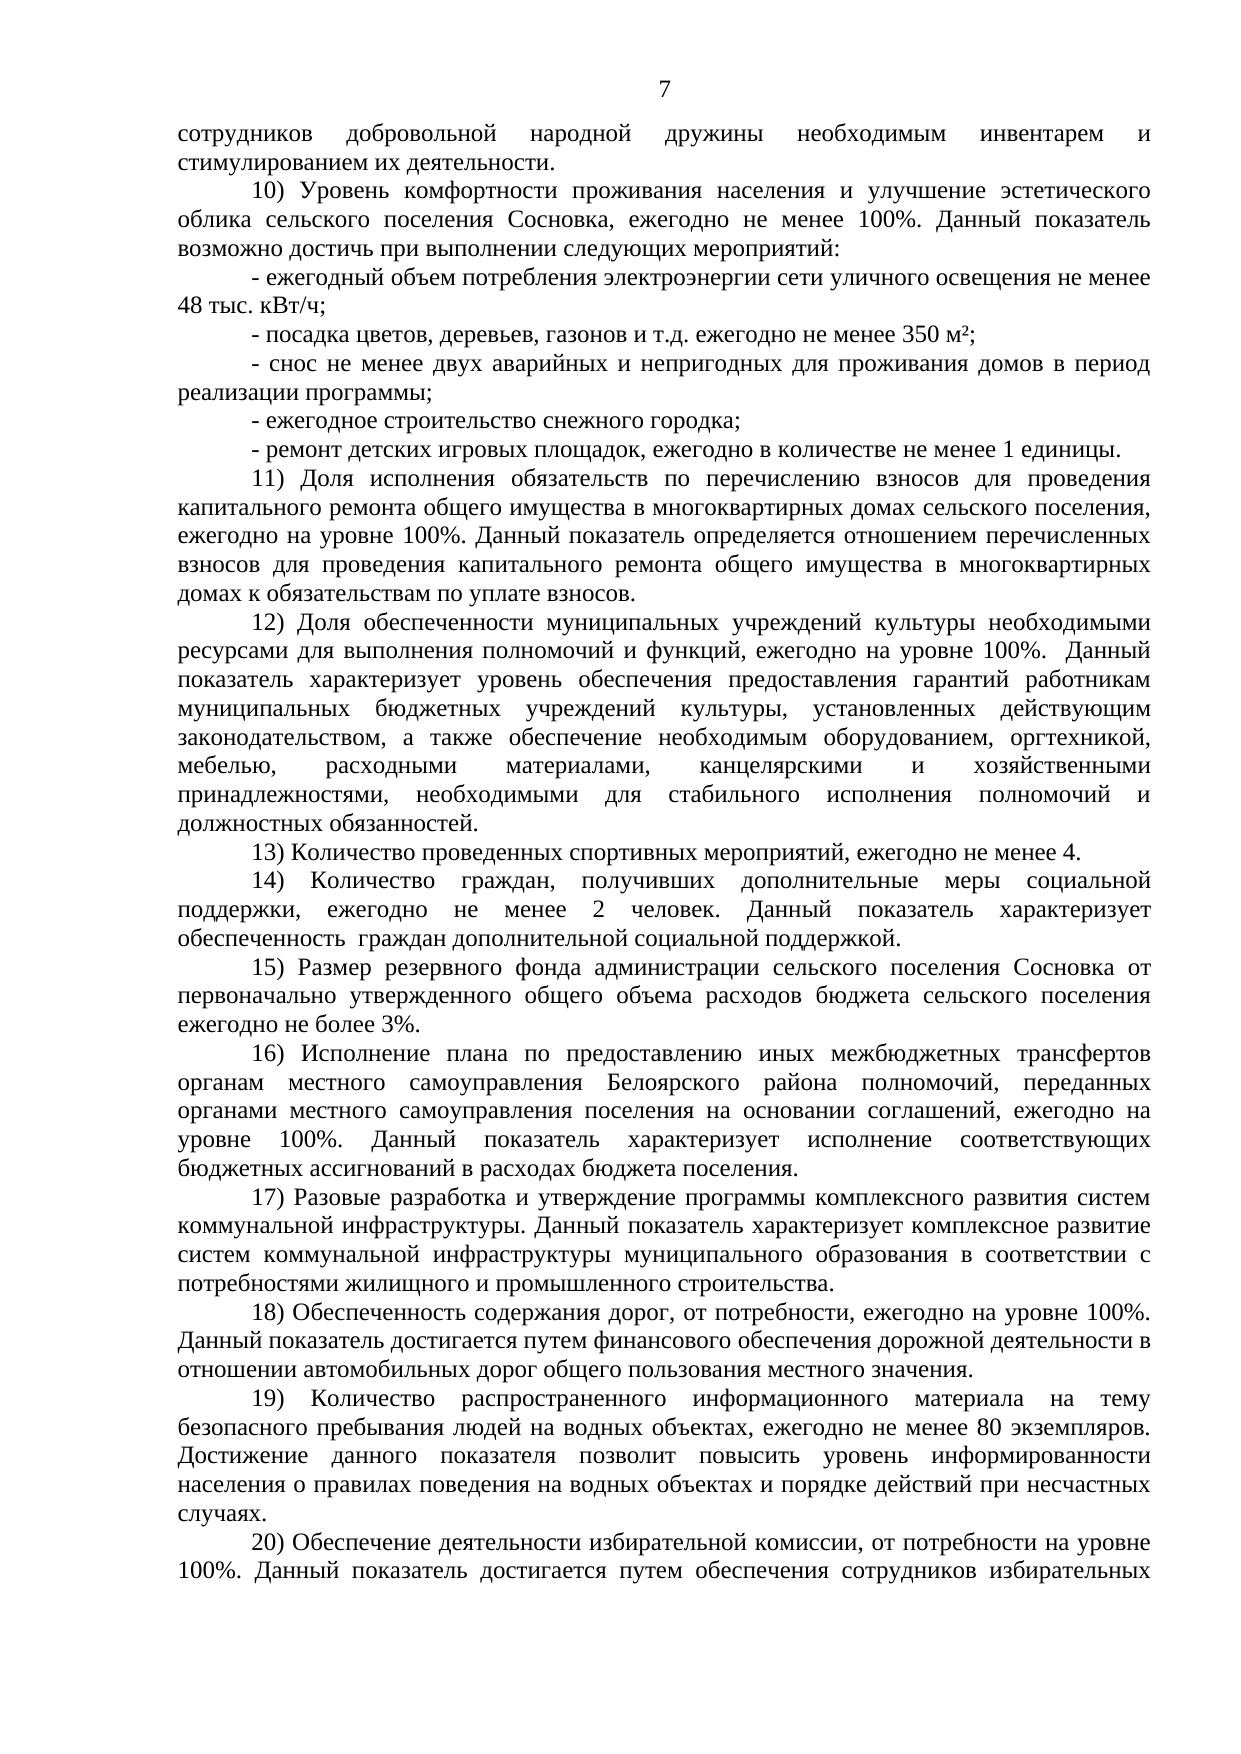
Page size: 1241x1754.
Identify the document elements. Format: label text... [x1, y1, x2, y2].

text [177, 118, 1152, 176]
text - посадка цветов, деревьев, газонов и т.д. ежегодно не менее 350 м²; [177, 319, 1152, 348]
text 13) Количество проведенных спортивных мероприятий, ежегодно не менее 4. [177, 837, 1152, 866]
text 17) Разовые разработка и утверждение программы комплексного развития систем коммунальной инфраструктуры. Данный показатель характеризует комплексное развитие систем коммунальной инфраструктуры муниципального образования в соответствии с потребностями жилищного и промышленного строительства. [177, 1182, 1152, 1297]
text 15) Размер резервного фонда администрации сельского поселения Сосновка от первоначально утвержденного общего объема расходов бюджета сельского поселения ежегодно не более 3%. [177, 952, 1152, 1038]
text - ежегодный объем потребления электроэнергии сети уличного освещения не менее 48 тыс. кВт/ч; [177, 262, 1152, 319]
text 12) Доля обеспеченности муниципальных учреждений культуры необходимыми ресурсами для выполнения полномочий и функций, ежегодно на уровне 100%. Данный показатель характеризует уровень обеспечения предоставления гарантий работникам муниципальных бюджетных учреждений культуры, установленных действующим законодательством, а также обеспечение необходимым оборудованием, оргтехникой, мебелью, расходными материалами, канцелярскими и хозяйственными принадлежностями, необходимыми для стабильного исполнения полномочий и должностных обязанностей. [177, 607, 1152, 837]
text 14) Количество граждан, получивших дополнительные меры социальной поддержки, ежегодно не менее 2 человек. Данный показатель характеризует обеспеченность граждан дополнительной социальной поддержкой. [177, 866, 1152, 952]
text - ежегодное строительство снежного городка; [177, 406, 1152, 434]
text - снос не менее двух аварийных и непригодных для проживания домов в период реализации программы; [177, 348, 1152, 406]
text 10) Уровень комфортности проживания населения и улучшение эстетического облика сельского поселения Сосновка, ежегодно не менее 100%. Данный показатель возможно достичь при выполнении следующих мероприятий: [177, 176, 1152, 262]
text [177, 1527, 1152, 1584]
text 19) Количество распространенного информационного материала на тему безопасного пребывания людей на водных объектах, ежегодно не менее 80 экземпляров. Достижение данного показателя позволит повысить уровень информированности населения о правилах поведения на водных объектах и порядке действий при несчастных случаях. [177, 1383, 1152, 1527]
text 11) Доля исполнения обязательств по перечислению взносов для проведения капитального ремонта общего имущества в многоквартирных домах сельского поселения, ежегодно на уровне 100%. Данный показатель определяется отношением перечисленных взносов для проведения капитального ремонта общего имущества в многоквартирных домах к обязательствам по уплате взносов. [177, 463, 1152, 607]
text - ремонт детских игровых площадок, ежегодно в количестве не менее 1 единицы. [177, 434, 1152, 463]
text 16) Исполнение плана по предоставлению иных межбюджетных трансфертов органам местного самоуправления Белоярского района полномочий, переданных органами местного самоуправления поселения на основании соглашений, ежегодно на уровне 100%. Данный показатель характеризует исполнение соответствующих бюджетных ассигнований в расходах бюджета поселения. [177, 1038, 1152, 1182]
text 18) Обеспеченность содержания дорог, от потребности, ежегодно на уровне 100%. Данный показатель достигается путем финансового обеспечения дорожной деятельности в отношении автомобильных дорог общего пользования местного значения. [177, 1297, 1152, 1383]
